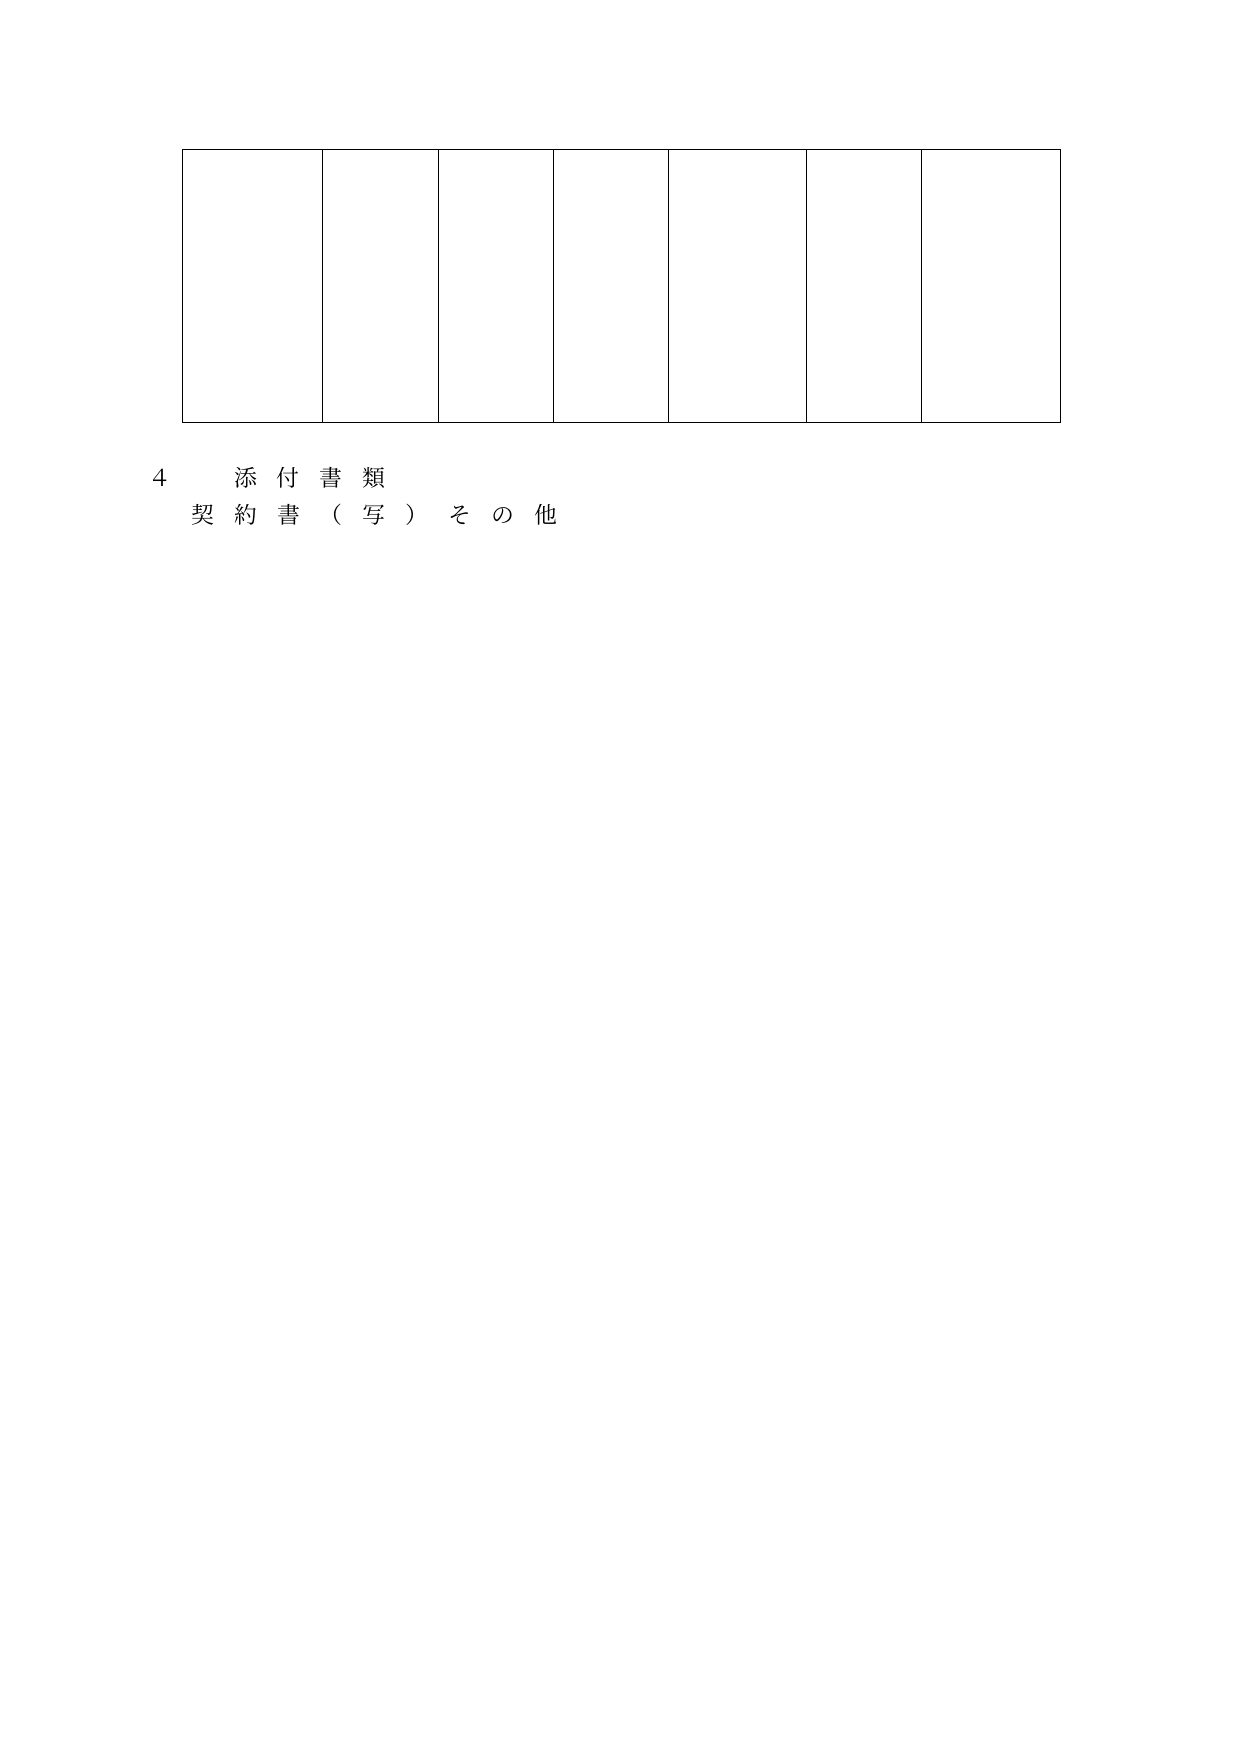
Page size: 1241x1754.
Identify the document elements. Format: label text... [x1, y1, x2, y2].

table_cell [807, 150, 921, 422]
text 契約書（写）その他 [148, 495, 1092, 531]
text ４ 添付書類 [148, 459, 1092, 495]
table_cell [439, 150, 553, 422]
table_cell [669, 150, 806, 422]
table_cell [183, 150, 322, 422]
table_cell [922, 150, 1060, 422]
table_cell [323, 150, 438, 422]
table_cell [554, 150, 668, 422]
